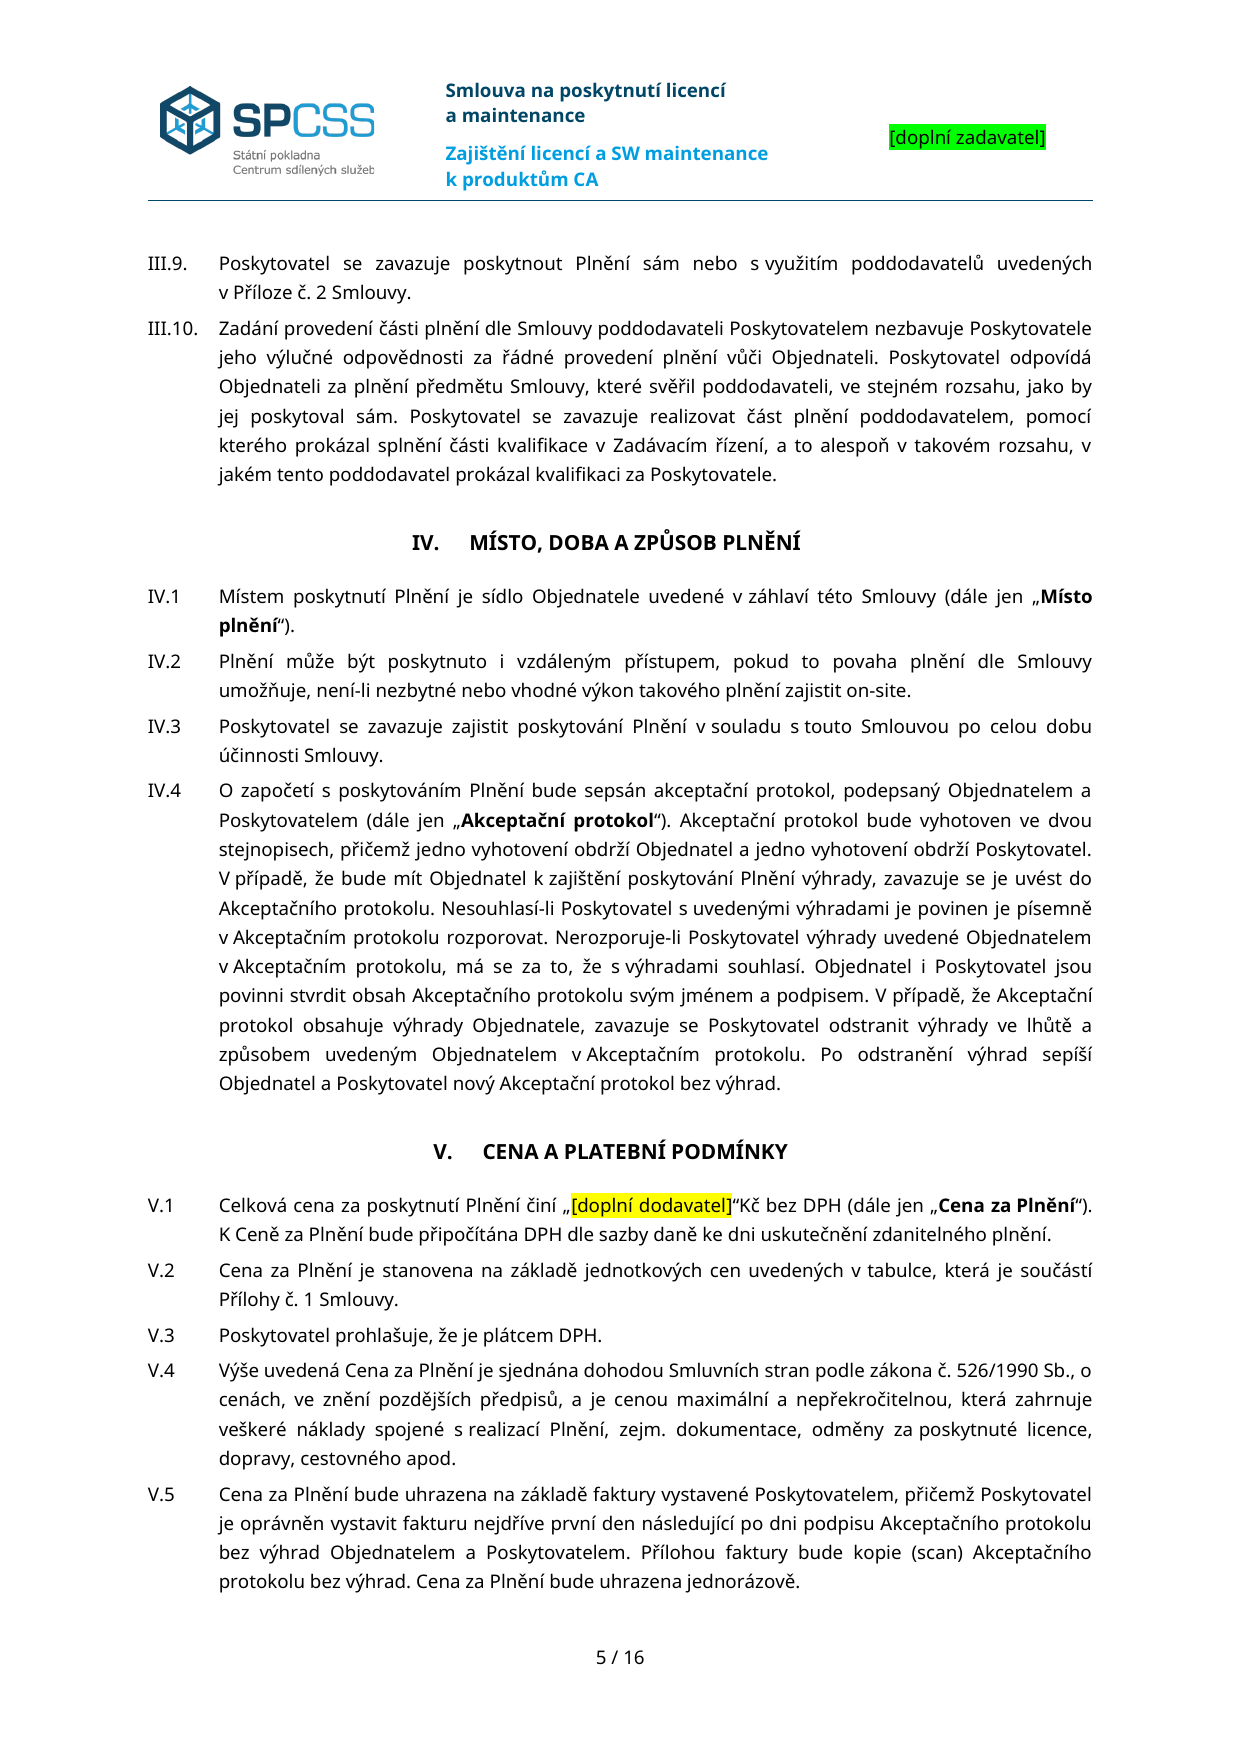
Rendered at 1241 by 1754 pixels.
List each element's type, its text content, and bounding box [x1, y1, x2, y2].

subtitle Místem poskytnutí Plnění je sídlo Objednatele uvedené v záhlaví této Smlouvy (dále jen „Místo plnění“). [148, 583, 1093, 638]
subtitle Cena za Plnění bude uhrazena na základě faktury vystavené Poskytovatelem, přičemž Poskytovatel je oprávněn vystavit fakturu nejdříve první den následující po dni podpisu Akceptačního protokolu bez výhrad Objednatelem a Poskytovatelem. Přílohou faktury bude kopie (scan) Akceptačního protokolu bez výhrad. Cena za Plnění bude uhrazena jednorázově. [148, 1481, 1093, 1594]
subtitle Cena za Plnění je stanovena na základě jednotkových cen uvedených v tabulce, která je součástí Přílohy č. 1 Smlouvy. [148, 1257, 1093, 1312]
subtitle Plnění může být poskytnuto i vzdáleným přístupem, pokud to povaha plnění dle Smlouvy umožňuje, není-li nezbytné nebo vhodné výkon takového plnění zajistit on-site. [148, 648, 1093, 703]
subtitle Výše uvedená Cena za Plnění je sjednána dohodou Smluvních stran podle zákona č. 526/1990 Sb., o cenách, ve znění pozdějších předpisů, a je cenou maximální a nepřekročitelnou, která zahrnuje veškeré náklady spojené s realizací Plnění, zejm. dokumentace, odměny za poskytnuté licence, dopravy, cestovného apod. [148, 1357, 1093, 1471]
subtitle Celková cena za poskytnutí Plnění činí „[doplní dodavatel]“Kč bez DPH (dále jen „Cena za Plnění“). K Ceně za Plnění bude připočítána DPH dle sazby daně ke dni uskutečnění zdanitelného plnění. [148, 1192, 1093, 1247]
subtitle Poskytovatel se zavazuje zajistit poskytování Plnění v souladu s touto Smlouvou po celou dobu účinnosti Smlouvy. [148, 713, 1093, 768]
picture [160, 86, 375, 176]
subtitle Poskytovatel prohlašuje, že je plátcem DPH. [148, 1322, 1093, 1347]
subtitle cena a platební podmínky [148, 1137, 1093, 1166]
subtitle Zadání provedení části plnění dle Smlouvy poddodavateli Poskytovatelem nezbavuje Poskytovatele jeho výlučné odpovědnosti za řádné provedení plnění vůči Objednateli. Poskytovatel odpovídá Objednateli za plnění předmětu Smlouvy, které svěřil poddodavateli, ve stejném rozsahu, jako by jej poskytoval sám. Poskytovatel se zavazuje realizovat část plnění poddodavatelem, pomocí kterého prokázal splnění části kvalifikace v Zadávacím řízení, a to alespoň v takovém rozsahu, v jakém tento poddodavatel prokázal kvalifikaci za Poskytovatele. [148, 315, 1093, 487]
subtitle Poskytovatel se zavazuje poskytnout Plnění sám nebo s využitím poddodavatelů uvedených v Příloze č. 2 Smlouvy. [148, 250, 1093, 305]
subtitle Místo, DOBA a způsob plnění [148, 528, 1093, 557]
subtitle O započetí s poskytováním Plnění bude sepsán akceptační protokol, podepsaný Objednatelem a Poskytovatelem (dále jen „Akceptační protokol“). Akceptační protokol bude vyhotoven ve dvou stejnopisech, přičemž jedno vyhotovení obdrží Objednatel a jedno vyhotovení obdrží Poskytovatel. V případě, že bude mít Objednatel k zajištění poskytování Plnění výhrady, zavazuje se je uvést do Akceptačního protokolu. Nesouhlasí-li Poskytovatel s uvedenými výhradami je povinen je písemně v Akceptačním protokolu rozporovat. Nerozporuje-li Poskytovatel výhrady uvedené Objednatelem v Akceptačním protokolu, má se za to, že s výhradami souhlasí. Objednatel i Poskytovatel jsou povinni stvrdit obsah Akceptačního protokolu svým jménem a podpisem. V případě, že Akceptační protokol obsahuje výhrady Objednatele, zavazuje se Poskytovatel odstranit výhrady ve lhůtě a způsobem uvedeným Objednatelem v Akceptačním protokolu. Po odstranění výhrad sepíší Objednatel a Poskytovatel nový Akceptační protokol bez výhrad. [148, 778, 1093, 1096]
